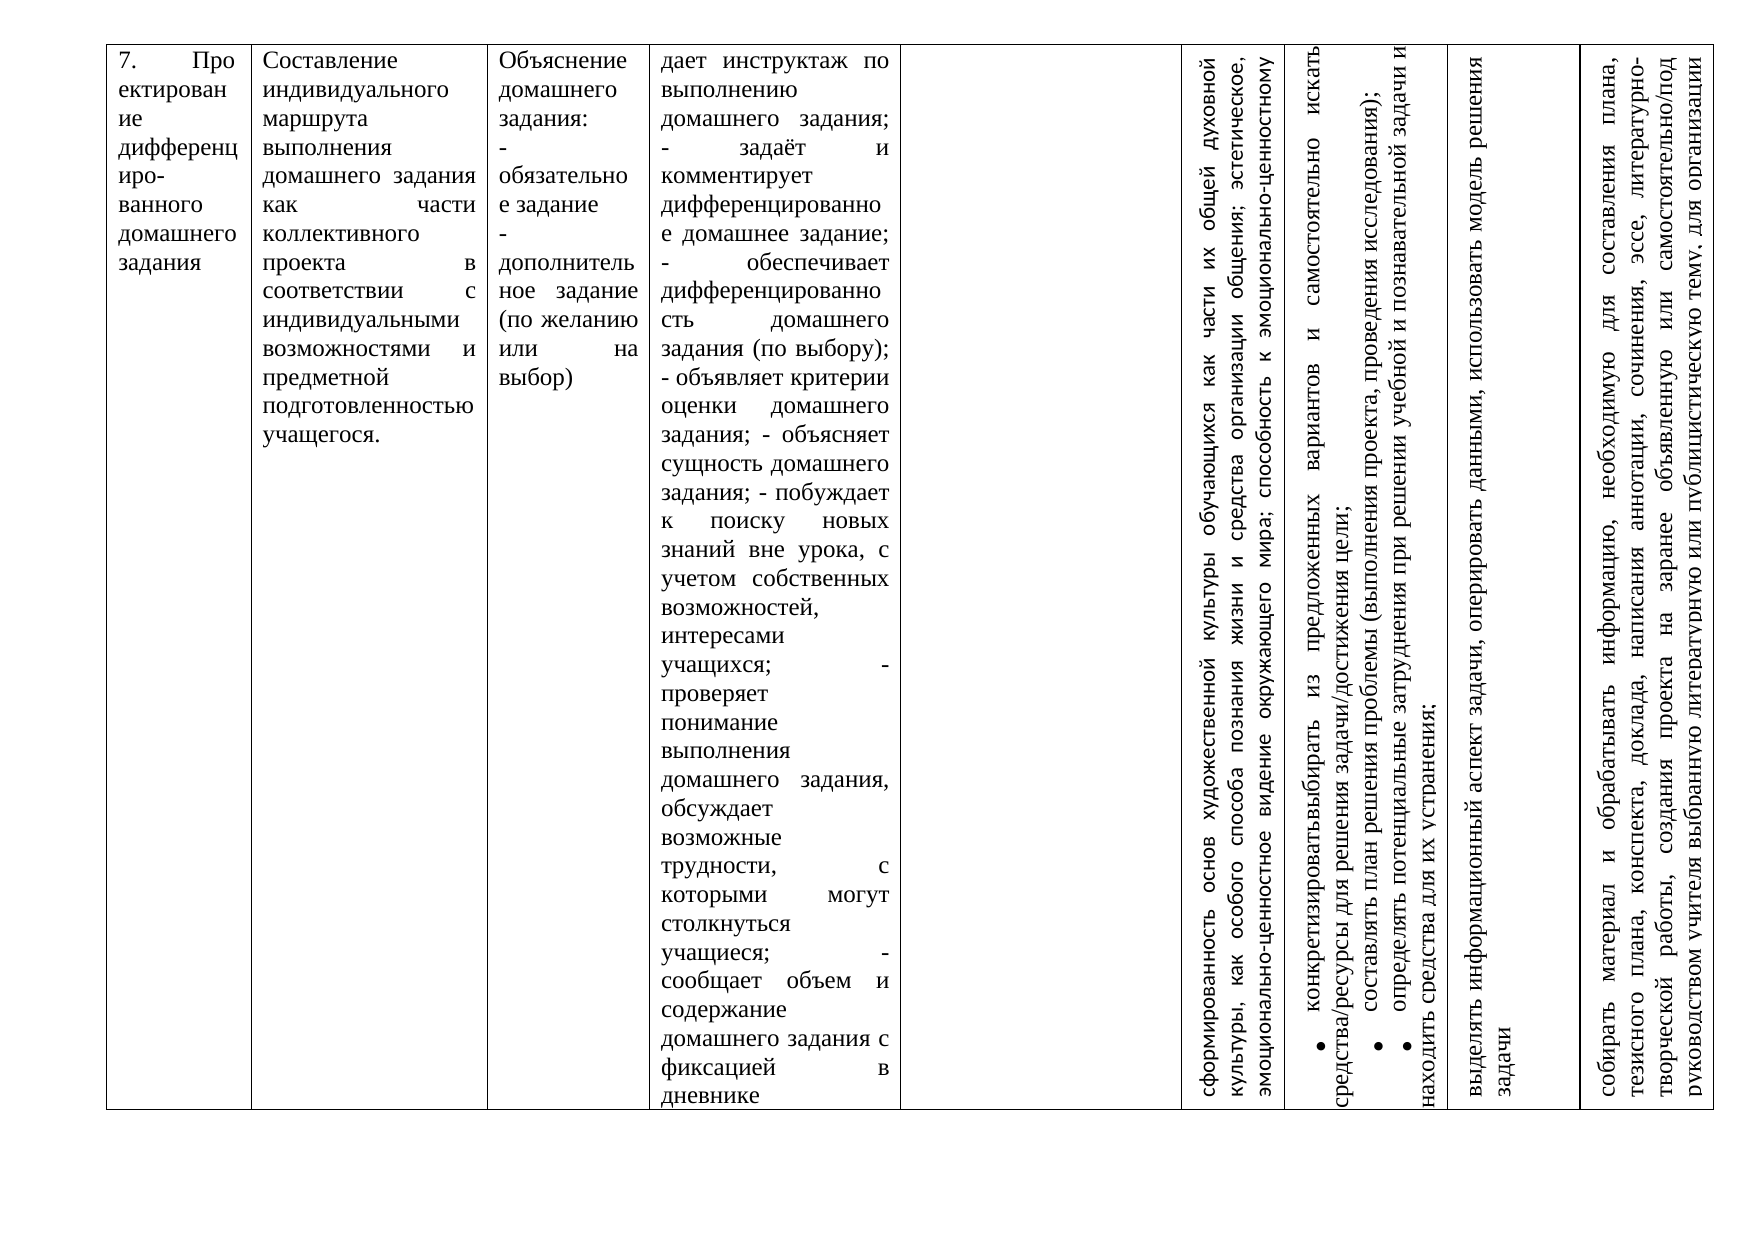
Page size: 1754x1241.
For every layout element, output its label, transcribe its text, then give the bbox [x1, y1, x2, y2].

table_cell Составление индивидуального маршрута выполнения домашнего задания как части коллективного проекта в соответствии с индивидуальными возможностями и предметной подготовленностью учащегося. [252, 45, 487, 1109]
table_cell дает инструктаж по выполнению домашнего задания; - задаёт и комментирует дифференцированное домашнее задание; - обеспечивает дифференцированность домашнего задания (по выбору); - объявляет критерии оценки домашнего задания; - объясняет сущность домашнего задания; - побуждает к поиску новых знаний вне урока, с учетом собственных возможностей, интересами учащихся; - проверяет понимание выполнения домашнего задания, обсуждает возможные трудности, с которыми могут столкнуться учащиеся; - сообщает объем и содержание домашнего задания с фиксацией в дневнике [650, 45, 900, 1109]
table_cell собирать материал и обрабатывать информацию, необходимую для составления плана, тезисного плана, конспекта, доклада, написания аннотации, сочинения, эссе, литературно-творческой работы, создания проекта на заранее объявленную или самостоятельно/под руководством учителя выбранную литературную или публицистическую тему, для организации дискуссии [1581, 45, 1713, 1109]
table_cell Проектирование дифференциро-ванного домашнего задания [107, 45, 251, 1109]
table_cell Объяснение домашнего задания: - обязательное задание - дополнительное задание (по желанию или на выбор) [488, 45, 649, 1109]
table_cell выделять информационный аспект задачи, оперировать данными, использовать модель решения задачи [1448, 45, 1579, 1109]
table_cell сформированность основ художественной культуры обучающихся как части их общей духовной культуры, как особого способа познания жизни и средства организации общения; эстетическое, эмоционально-ценностное видение окружающего мира; способность к эмоционально-ценностному освоению мира, самовыражению и ориентации в художественном и нравственном пространстве культуры [1182, 45, 1284, 1109]
table_cell конкретизироватьвыбирать из предложенных вариантов и самостоятельно искать средства/ресурсы для решения задачи/достижения цели; составлять план решения проблемы (выполнения проекта, проведения исследования); определять потенциальные затруднения при решении учебной и познавательной задачи и находить средства для их устранения; описывать свой опыт, оформляя его для передачи другим людям в виде технологии решения практических задач определенного класса; планировать и корректировать свою индивидуальную образовательную траекторию [1285, 45, 1447, 1109]
table_cell [901, 45, 1181, 1109]
